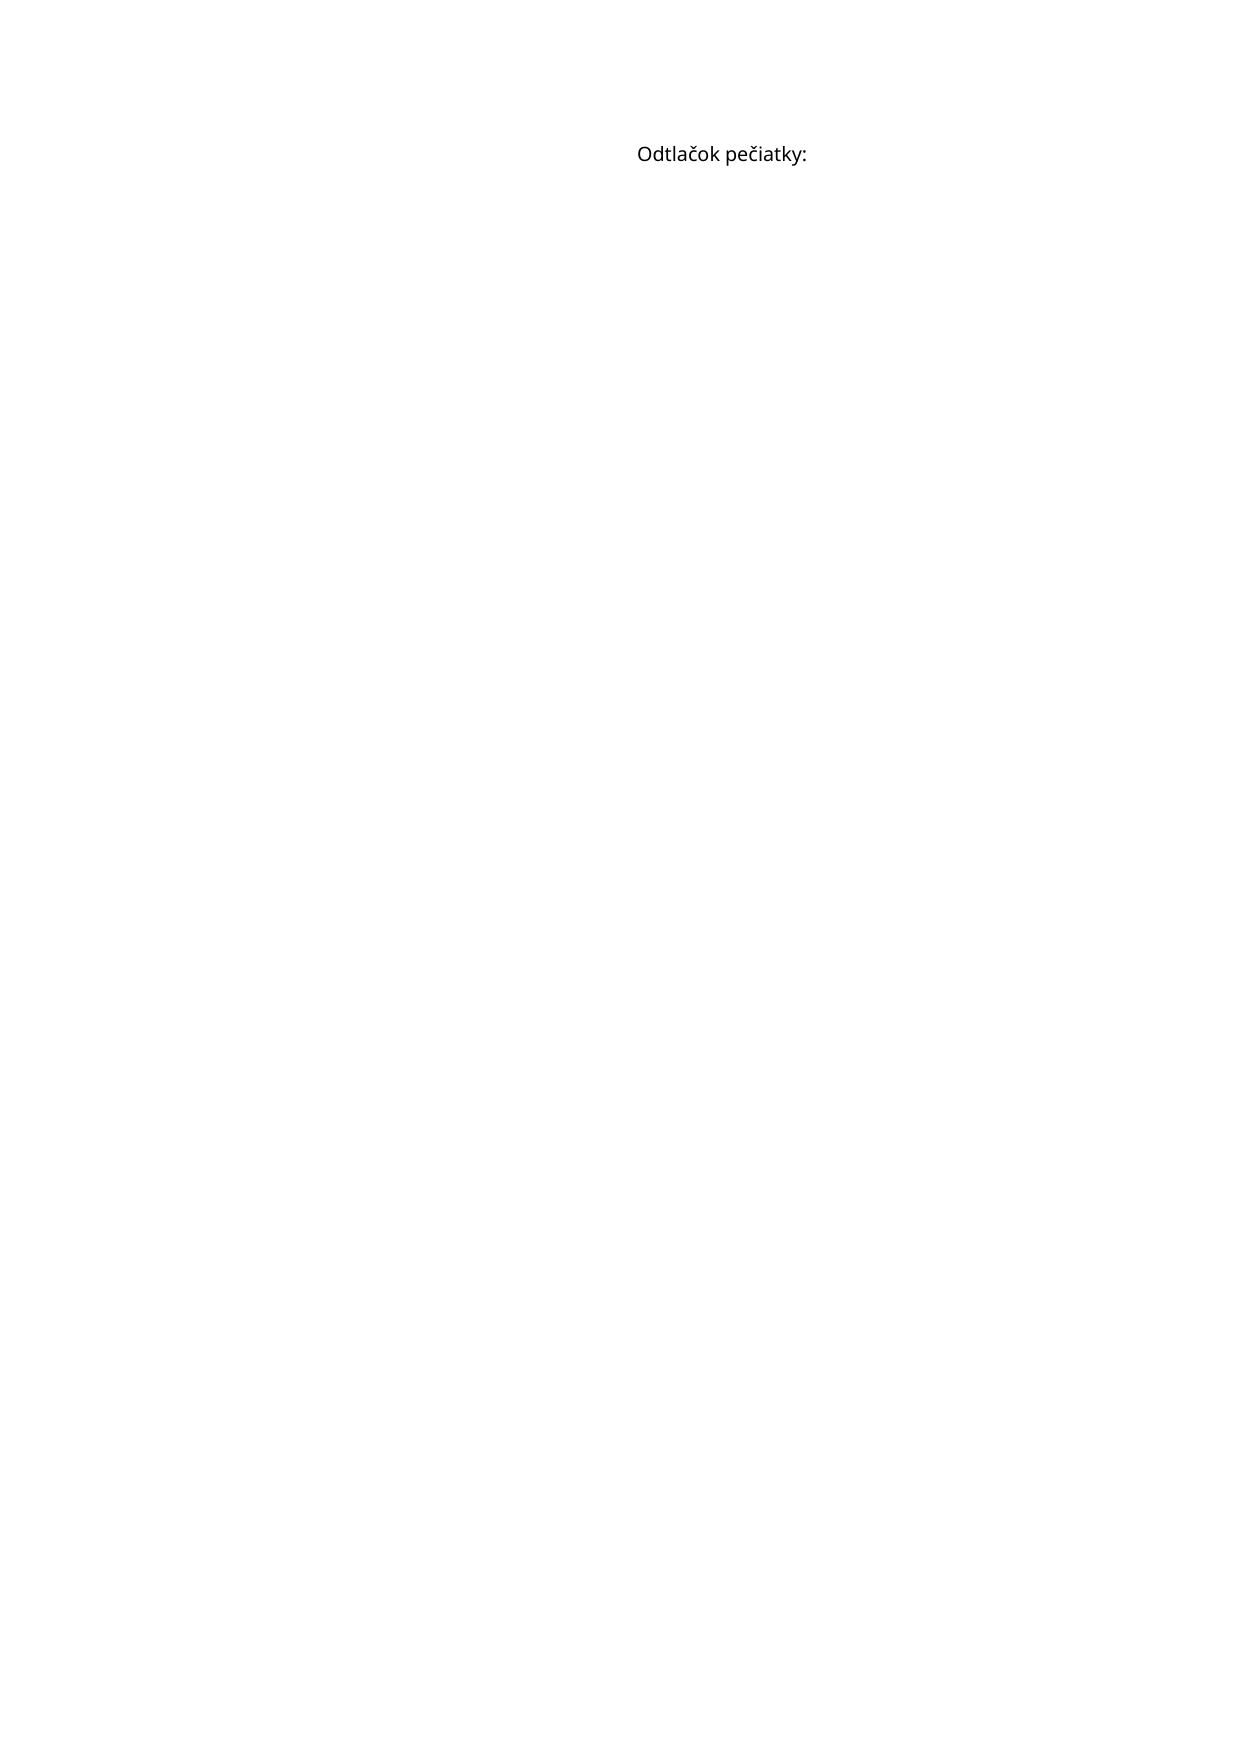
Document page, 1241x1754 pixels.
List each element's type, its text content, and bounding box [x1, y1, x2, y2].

text Odtlačok pečiatky: [784, 146, 1197, 166]
text Odtlačok pečiatky: [637, 146, 795, 166]
